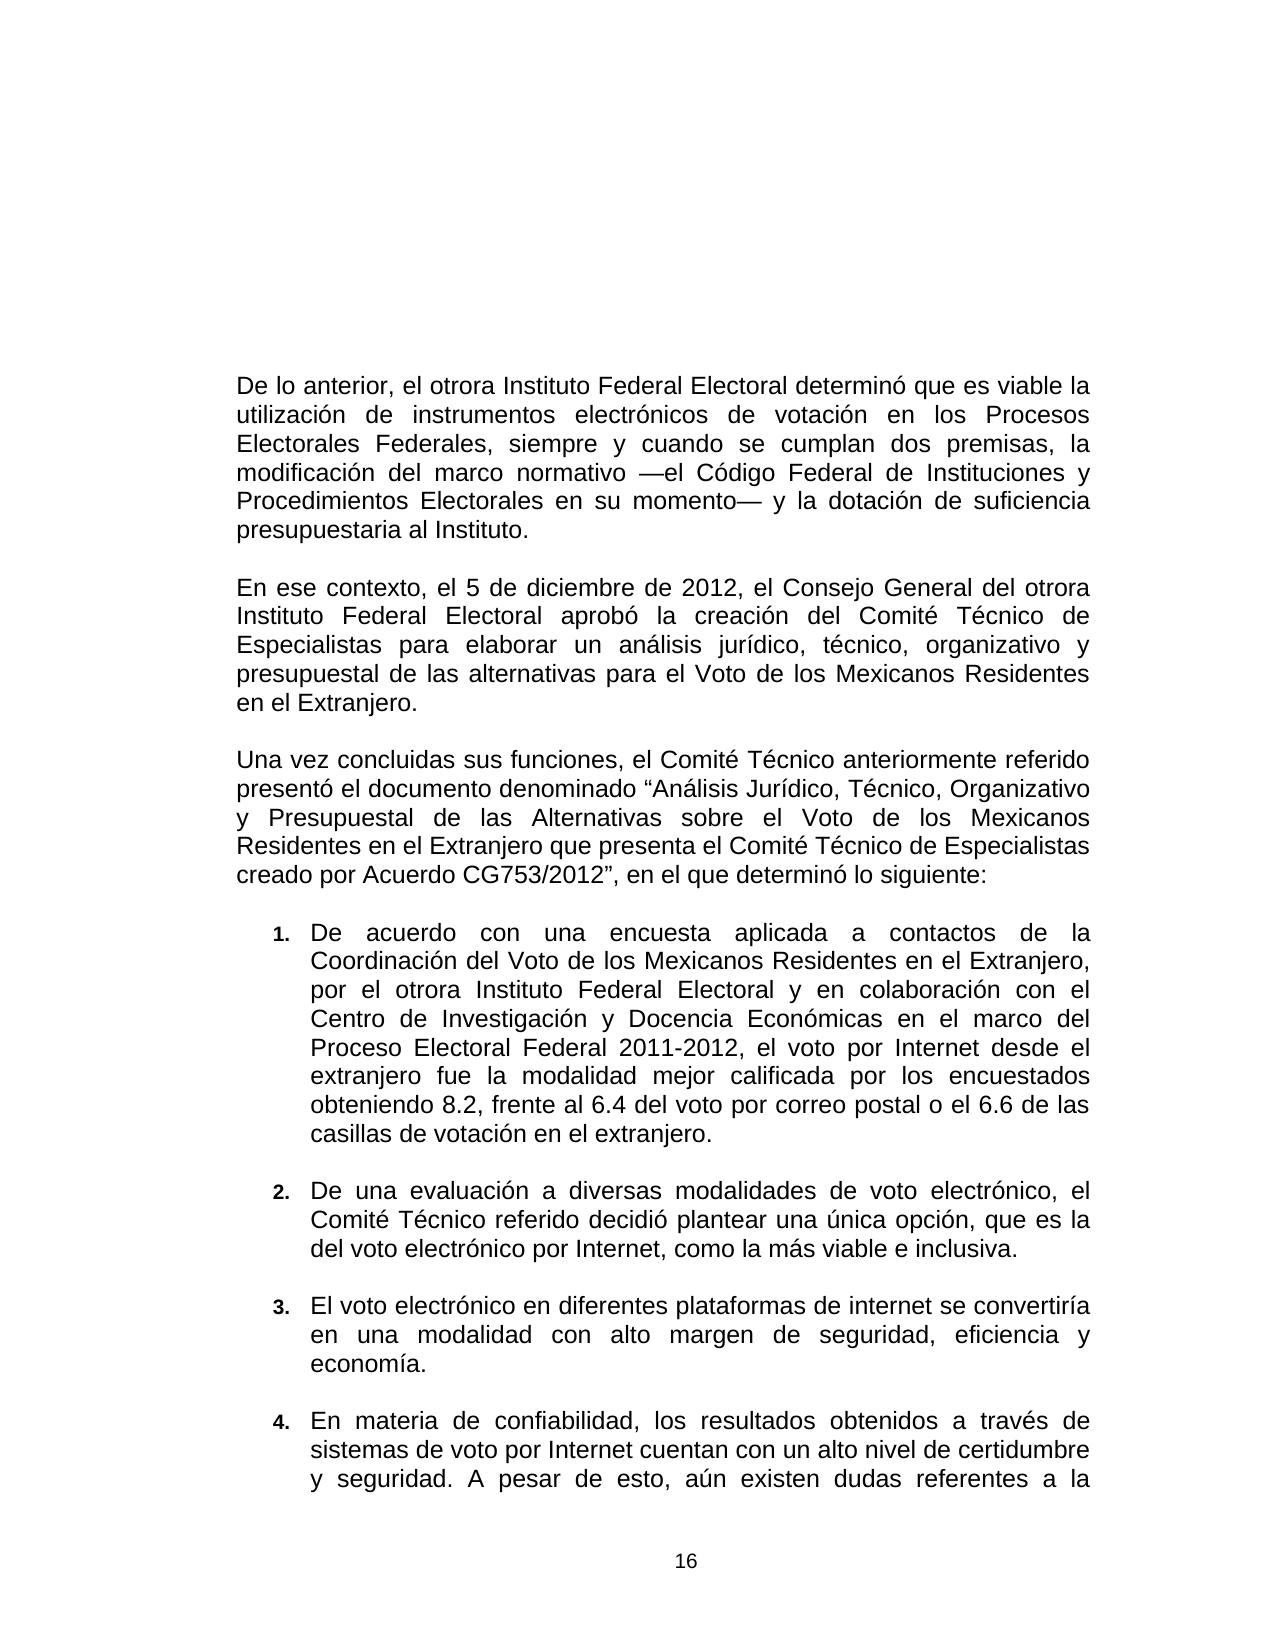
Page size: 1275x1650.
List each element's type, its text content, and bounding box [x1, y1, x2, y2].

list El voto electrónico en diferentes plataformas de internet se convertiría en una modalidad con alto margen de seguridad, eficiencia y economía. [273, 1291, 1092, 1378]
list De lo anterior, el otrora Instituto Federal Electoral determinó que es viable la utilización de instrumentos electrónicos de votación en los Procesos Electorales Federales, siempre y cuando se cumplan dos premisas, la modificación del marco normativo —el Código Federal de Instituciones y Procedimientos Electorales en su momento— y la dotación de suficiencia presupuestaria al Instituto. [236, 371, 1092, 544]
list De acuerdo con una encuesta aplicada a contactos de la Coordinación del Voto de los Mexicanos Residentes en el Extranjero, por el otrora Instituto Federal Electoral y en colaboración con el Centro de Investigación y Docencia Económicas en el marco del Proceso Electoral Federal 2011-2012, el voto por Internet desde el extranjero fue la modalidad mejor calificada por los encuestados obteniendo 8.2, frente al 6.4 del voto por correo postal o el 6.6 de las casillas de votación en el extranjero. [273, 918, 1092, 1148]
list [273, 1406, 1092, 1493]
list En ese contexto, el 5 de diciembre de 2012, el Consejo General del otrora Instituto Federal Electoral aprobó la creación del Comité Técnico de Especialistas para elaborar un análisis jurídico, técnico, organizativo y presupuestal de las alternativas para el Voto de los Mexicanos Residentes en el Extranjero. [236, 573, 1092, 716]
list De una evaluación a diversas modalidades de voto electrónico, el Comité Técnico referido decidió plantear una única opción, que es la del voto electrónico por Internet, como la más viable e inclusiva. [273, 1176, 1092, 1263]
list Una vez concluidas sus funciones, el Comité Técnico anteriormente referido presentó el documento denominado “Análisis Jurídico, Técnico, Organizativo y Presupuestal de las Alternativas sobre el Voto de los Mexicanos Residentes en el Extranjero que presenta el Comité Técnico de Especialistas creado por Acuerdo CG753/2012”, en el que determinó lo siguiente: [236, 745, 1092, 889]
